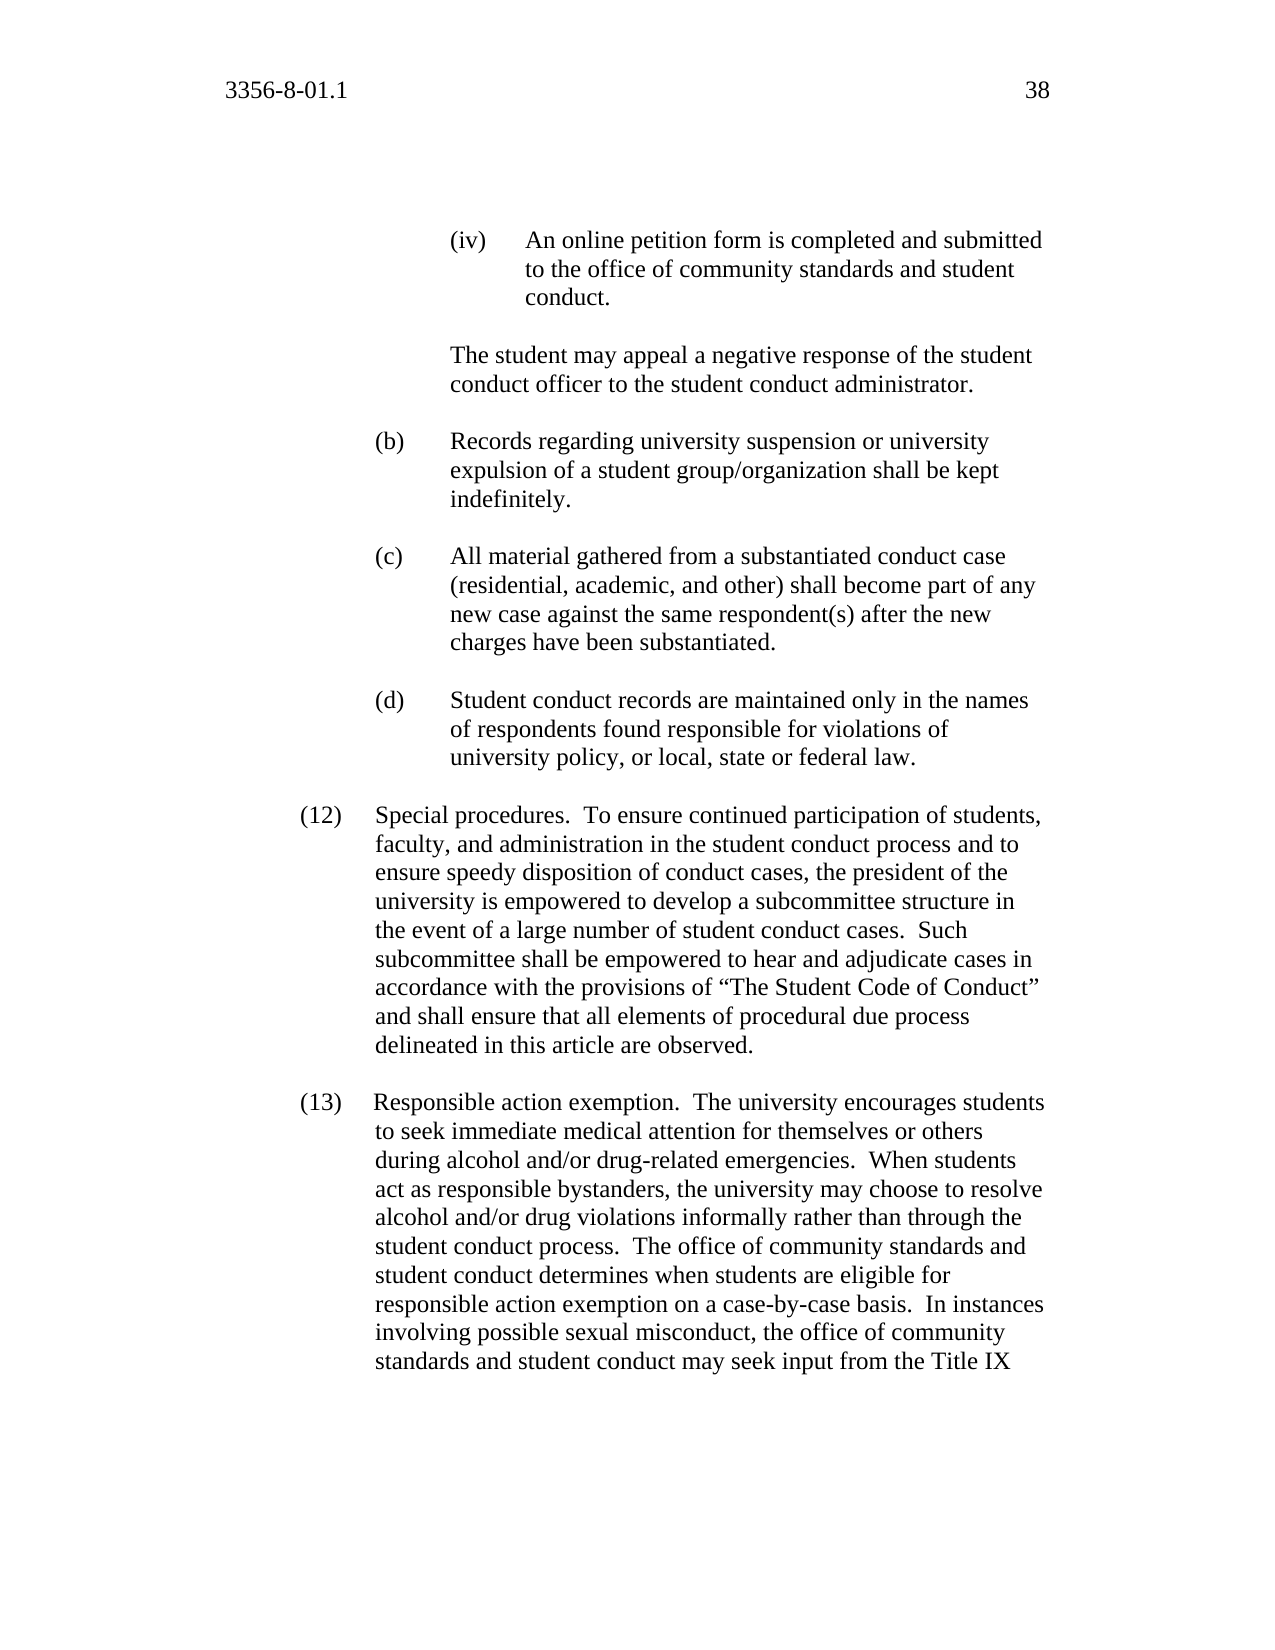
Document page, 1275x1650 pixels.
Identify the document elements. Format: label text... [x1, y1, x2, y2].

text (d) Student conduct records are maintained only in the names of respondents found responsible for violations of university policy, or local, state or federal law. [375, 685, 1050, 771]
text (c) All material gathered from a substantiated conduct case (residential, academic, and other) shall become part of any new case against the same respondent(s) after the new charges have been substantiated. [375, 541, 1050, 656]
text The student may appeal a negative response of the student conduct officer to the student conduct administrator. [375, 340, 1050, 397]
text (12) Special procedures. To ensure continued participation of students, faculty, and administration in the student conduct process and to ensure speedy disposition of conduct cases, the president of the university is empowered to develop a subcommittee structure in the event of a large number of student conduct cases. Such subcommittee shall be empowered to hear and adjudicate cases in accordance with the provisions of “The Student Code of Conduct” and shall ensure that all elements of procedural due process delineated in this article are observed. [300, 800, 1050, 1059]
text (b) Records regarding university suspension or university expulsion of a student group/organization shall be kept indefinitely. [375, 426, 1050, 512]
text (iv) An online petition form is completed and submitted to the office of community standards and student conduct. [450, 225, 1050, 311]
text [300, 1087, 1050, 1375]
